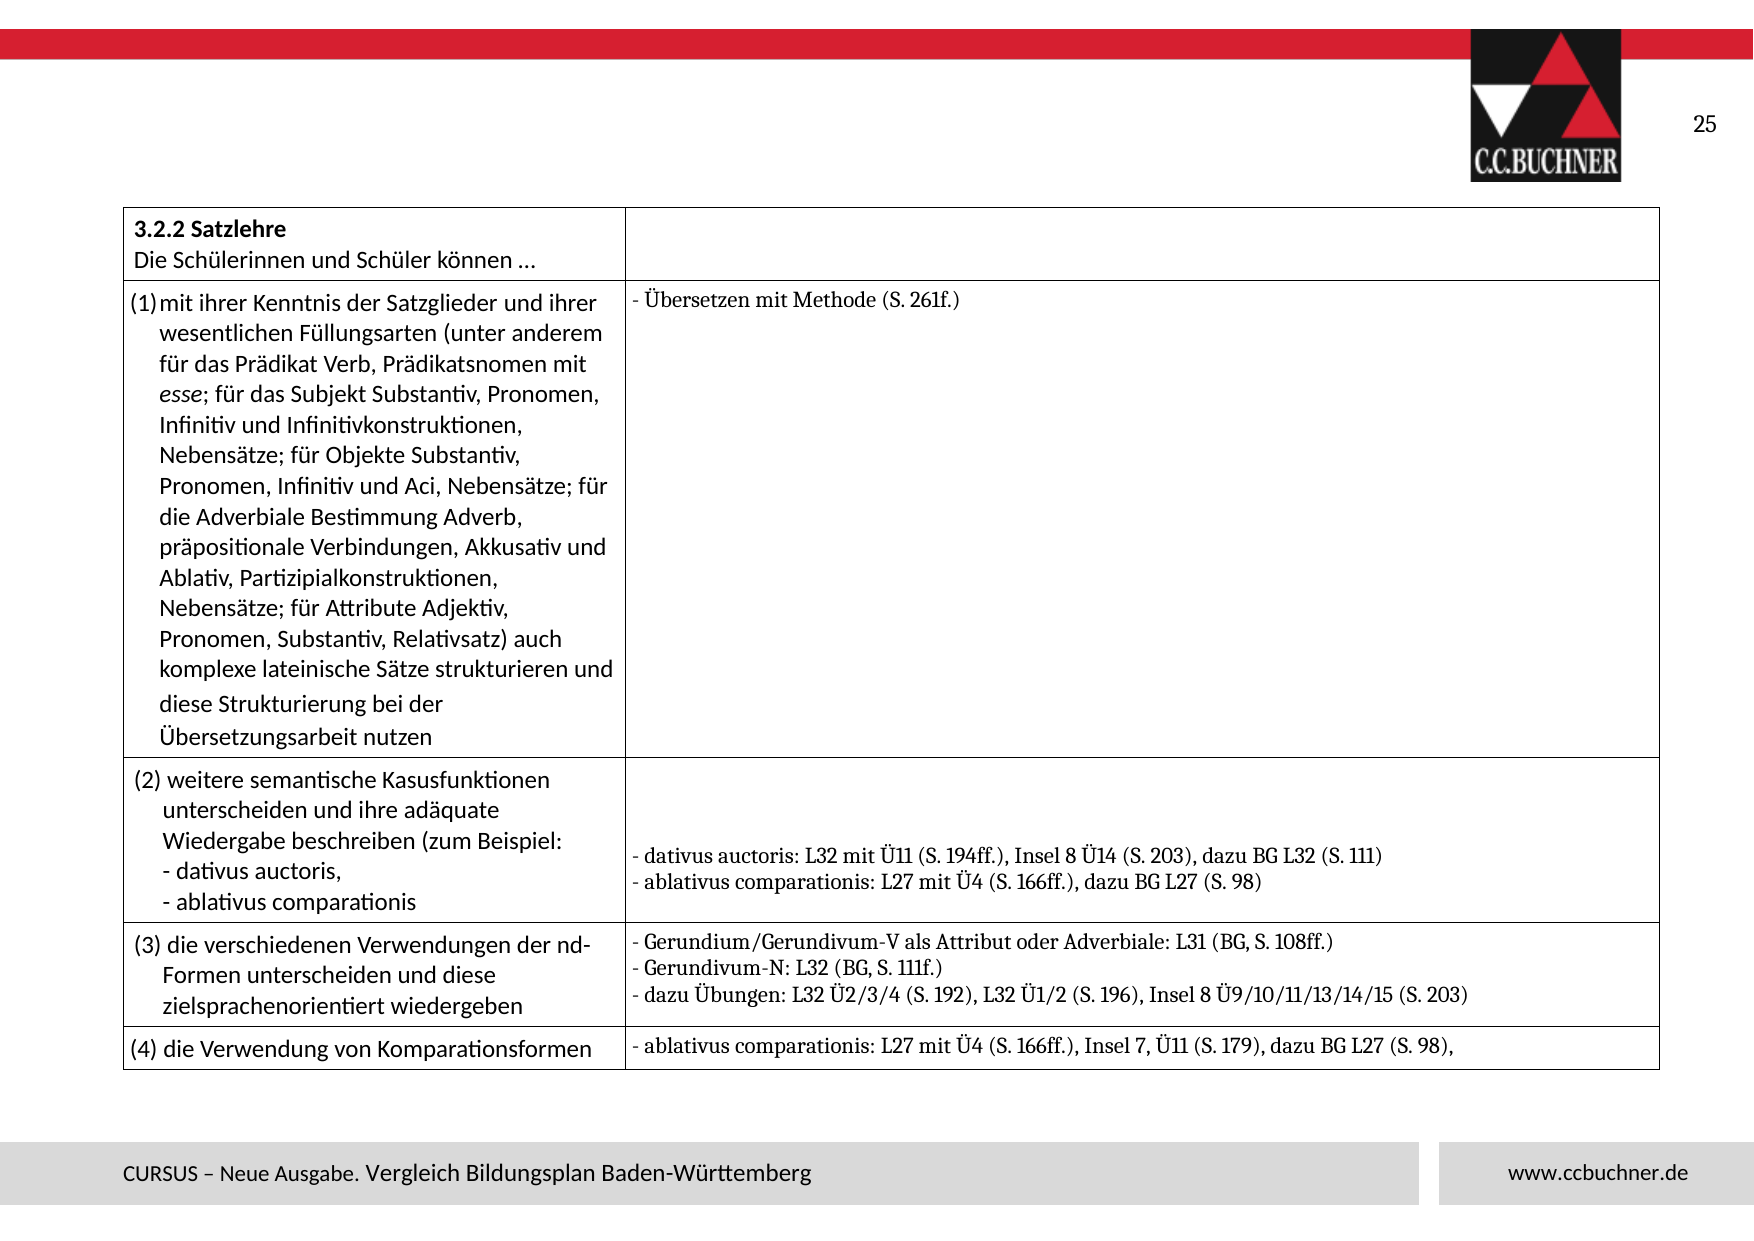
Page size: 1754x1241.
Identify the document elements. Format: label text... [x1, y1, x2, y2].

table_cell mit ihrer Kenntnis der Satzglieder und ihrer wesentlichen Füllungsarten (unter anderem für das Prädikat Verb, Prädikatsnomen mit esse; für das Subjekt Substantiv, Pronomen, Infinitiv und Infinitivkonstruktionen, Nebensätze; für Objekte Substantiv, Pronomen, Infinitiv und Aci, Nebensätze; für die Adverbiale Bestimmung Adverb, präpositionale Verbindungen, Akkusativ und Ablativ, Partizipialkonstruktionen, Nebensätze; für Attribute Adjektiv, Pronomen, Substantiv, Relativsatz) auch komplexe lateinische Sätze strukturieren und diese Strukturierung bei der Übersetzungsarbeit nutzen [124, 281, 625, 757]
table_cell 3.2.2 Satzlehre Die Schülerinnen und Schüler können … [124, 208, 625, 280]
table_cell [626, 1027, 1659, 1069]
table_cell (2) weitere semantische Kasusfunktionen unterscheiden und ihre adäquate Wiedergabe beschreiben (zum Beispiel: - dativus auctoris, - ablativus comparationis [124, 758, 625, 922]
table_cell (3) die verschiedenen Verwendungen der nd-Formen unterscheiden und diese zielsprachenorientiert wiedergeben [124, 923, 625, 1026]
table_cell - Gerundium/Gerundivum-V als Attribut oder Adverbiale: L31 (BG, S. 108ff.) - Gerundivum-N: L32 (BG, S. 111f.) - dazu Übungen: L32 Ü2/3/4 (S. 192), L32 Ü1/2 (S. 196), Insel 8 Ü9/10/11/13/14/15 (S. 203) [626, 923, 1659, 1026]
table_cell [124, 1027, 625, 1069]
table_cell - dativus auctoris: L32 mit Ü11 (S. 194ff.), Insel 8 Ü14 (S. 203), dazu BG L32 (S. 111) - ablativus comparationis: L27 mit Ü4 (S. 166ff.), dazu BG L27 (S. 98) [626, 758, 1659, 922]
table_cell [626, 208, 1659, 280]
table_cell - Übersetzen mit Methode (S. 261f.) [626, 281, 1659, 757]
